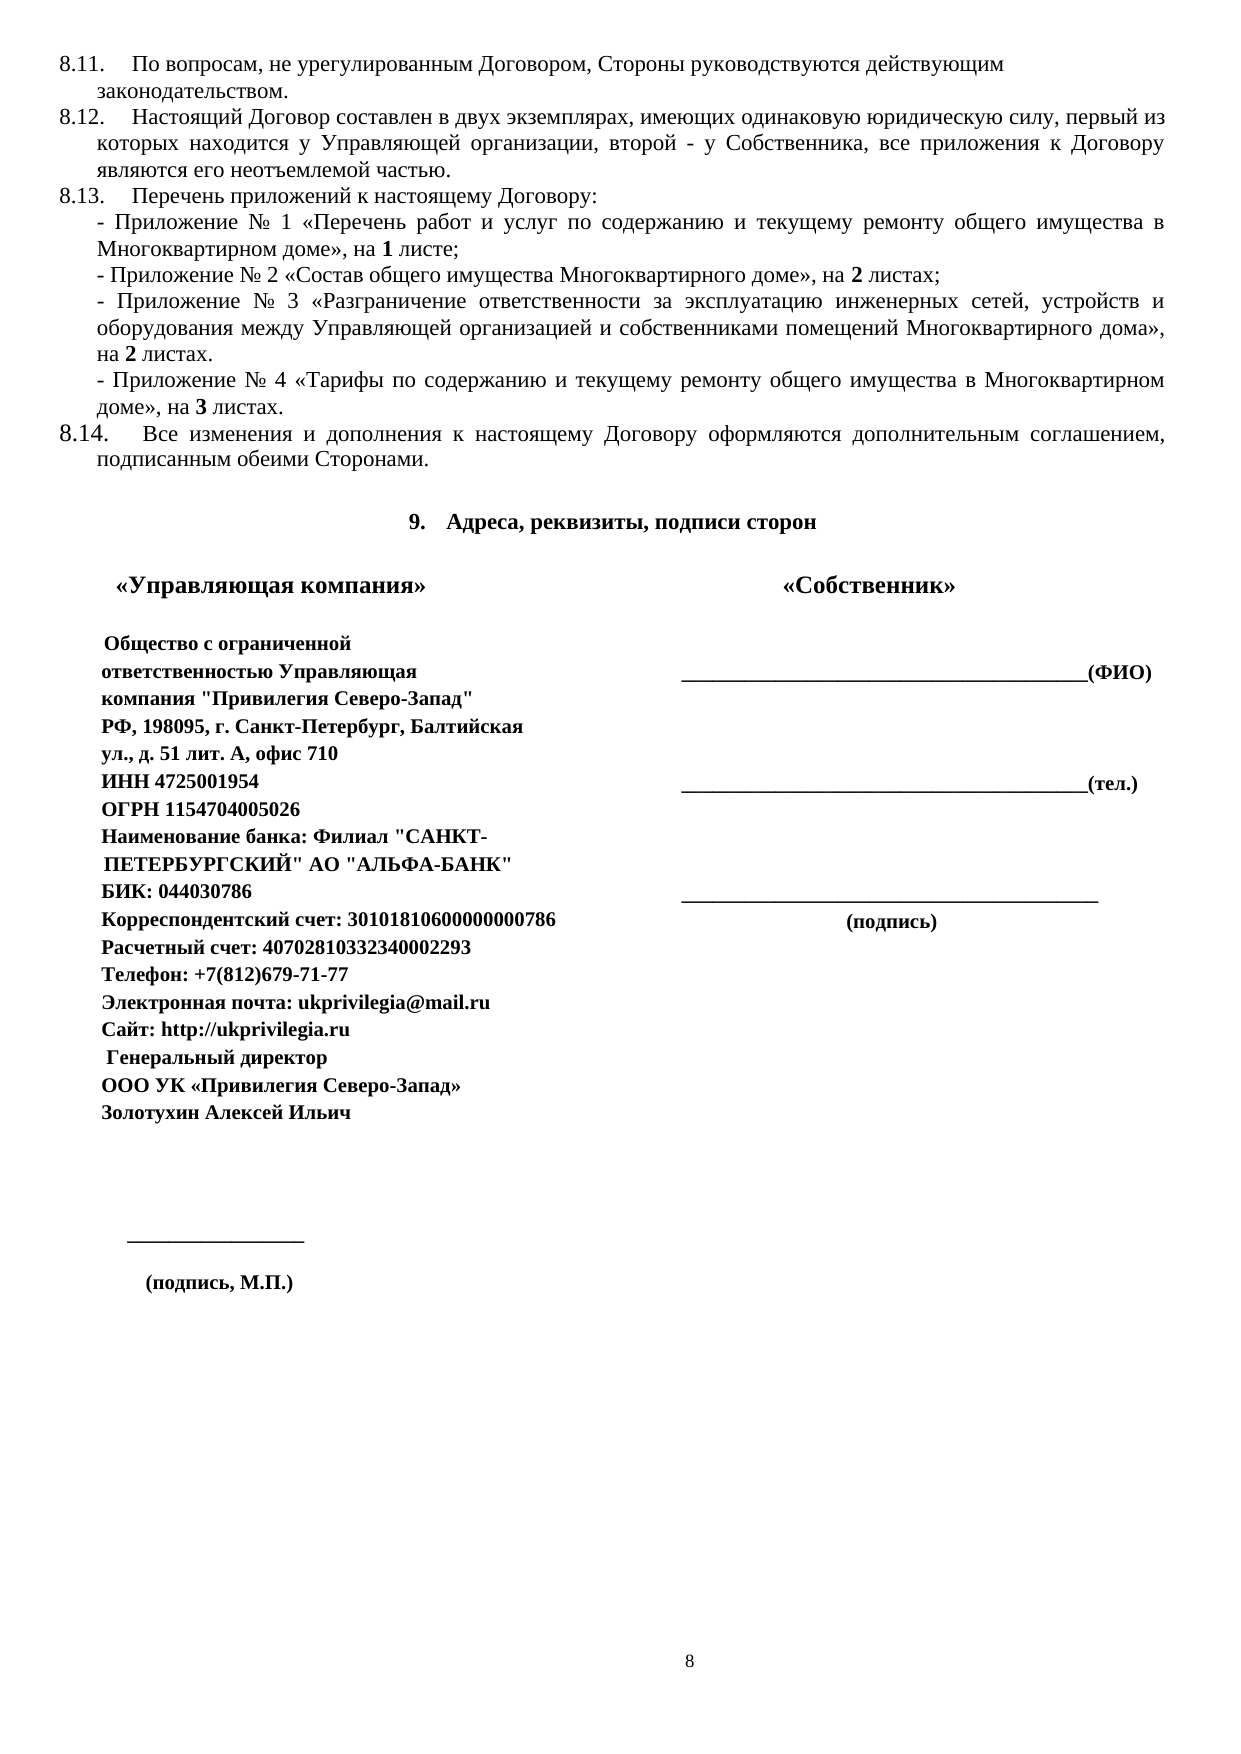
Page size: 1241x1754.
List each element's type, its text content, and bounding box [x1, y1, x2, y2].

text - Приложение № 2 «Состав общего имущества Многоквартирного доме», на 2 листах; [97, 261, 1167, 287]
list Адреса, реквизиты, подписи сторон [59, 508, 1167, 534]
list По вопросам, не урегулированным Договором, Стороны руководствуются действующим законодательством. [59, 50, 1167, 103]
text - Приложение № 4 «Тарифы по содержанию и текущему ремонту общего имущества в Многоквартирном доме», на 3 листах. [97, 367, 1167, 419]
list Все изменения и дополнения к настоящему Договору оформляются дополнительным соглашением, подписанным обеими Сторонами. [59, 419, 1167, 472]
table_header Общество с ограниченной ответственностью Управляющая компания "Привилегия Северо-Запад" РФ, 198095, г. Санкт-Петербург, Балтийская ул., д. 51 лит. А, офис 710 ИНН 4725001954 ОГРН 1154704005026 Наименование банка: Филиал "САНКТ-ПЕТЕРБУРГСКИЙ" АО "АЛЬФА-БАНК" БИК: 044030786 Корреспондентский счет: 30101810600000000786 Расчетный счет: 40702810332340002293 Телефон: +7(812)679-71-77 Электронная почта: ukprivilegia@mail.ru Сайт: http://ukprivilegia.ru Генеральный директор ООО УК «Привилегия Северо-Запад» Золотухин Алексей Ильич _________________ (подпись, М.П.) [97, 603, 595, 1318]
list Настоящий Договор составлен в двух экземплярах, имеющих одинаковую юридическую силу, первый из которых находится у Управляющей организации, второй - у Собственника, все приложения к Договору являются его неотъемлемой частью. [59, 103, 1167, 182]
text - Приложение № 1 «Перечень работ и услуг по содержанию и текущему ремонту общего имущества в Многоквартирном доме», на 1 листе; [97, 208, 1167, 261]
text - Приложение № 3 «Разграничение ответственности за эксплуатацию инженерных сетей, устройств и оборудования между Управляющей организацией и собственниками помещений Многоквартирного дома», на 2 листах. [97, 287, 1167, 367]
list «Управляющая компания» «Собственник» [97, 570, 1167, 599]
list Перечень приложений к настоящему Договору: [59, 182, 1167, 208]
table_header _______________________________________(ФИО) _______________________________________(тел.) ________________________________________ (подпись) [595, 603, 1167, 1318]
